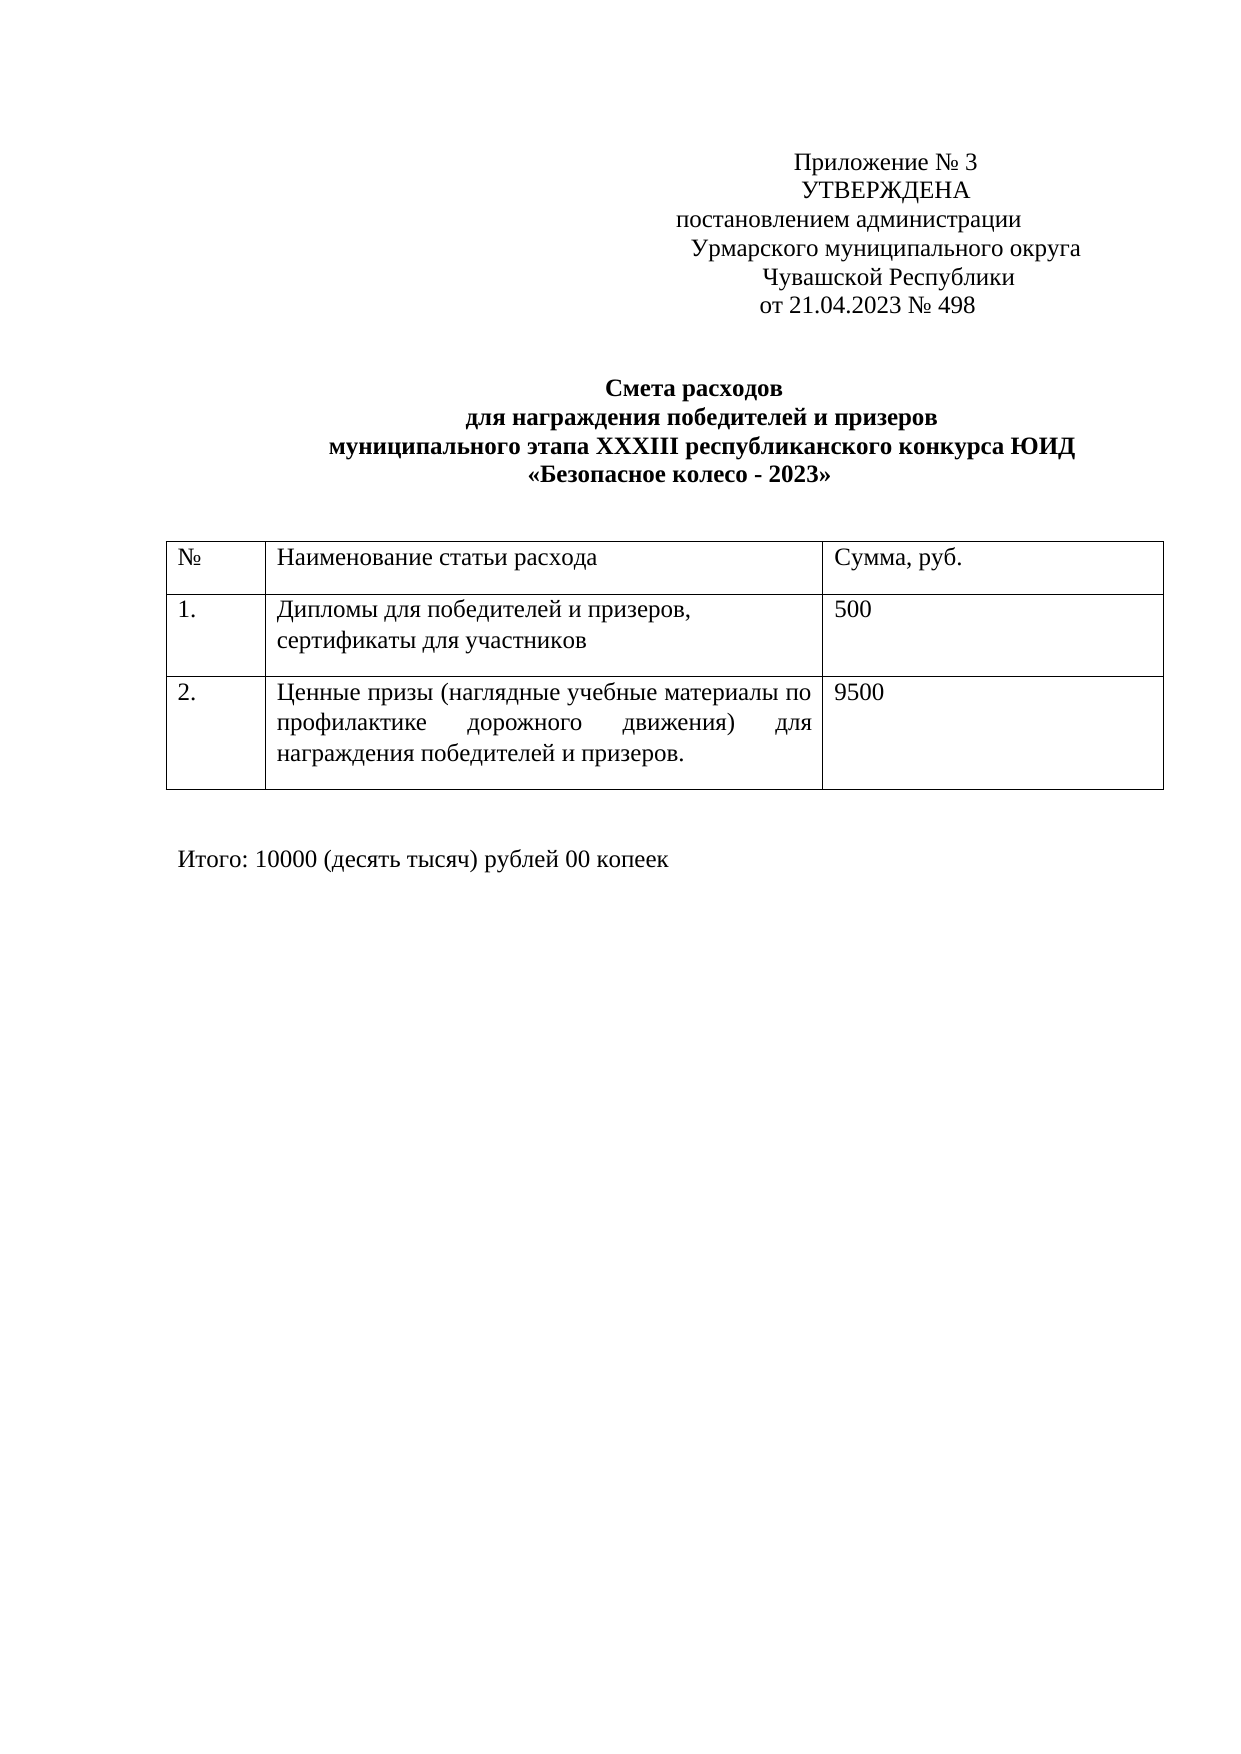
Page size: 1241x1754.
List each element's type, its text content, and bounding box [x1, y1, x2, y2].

text муниципального этапа XXXIII республиканского конкурса ЮИД [177, 431, 1151, 459]
table_cell 500 [823, 595, 1163, 676]
table_header Наименование статьи расхода [266, 542, 822, 593]
text Урмарского муниципального округа [546, 233, 1151, 262]
table_header № [167, 542, 265, 593]
text от 21.04.2023 № 498 [177, 291, 1151, 319]
table_cell 9500 [823, 677, 1163, 789]
text Чувашской Республики [546, 262, 1151, 291]
text для награждения победителей и призеров [177, 402, 1151, 431]
text Приложение № 3 [546, 147, 1151, 176]
table_cell Дипломы для победителей и призеров, сертификаты для участников [266, 595, 822, 676]
text УТВЕРЖДЕНА [546, 176, 1151, 204]
text «Безопасное колесо - 2023» [177, 459, 1151, 488]
table_cell Ценные призы (наглядные учебные материалы по профилактике дорожного движения) для награждения победителей и призеров. [266, 677, 822, 789]
table_header Сумма, руб. [823, 542, 1163, 593]
table_cell 2. [167, 677, 265, 789]
table_cell 1. [167, 595, 265, 676]
text постановлением администрации [472, 204, 1151, 233]
text Итого: 10000 (десять тысяч) рублей 00 копеек [177, 844, 1151, 873]
text Смета расходов [177, 373, 1151, 402]
